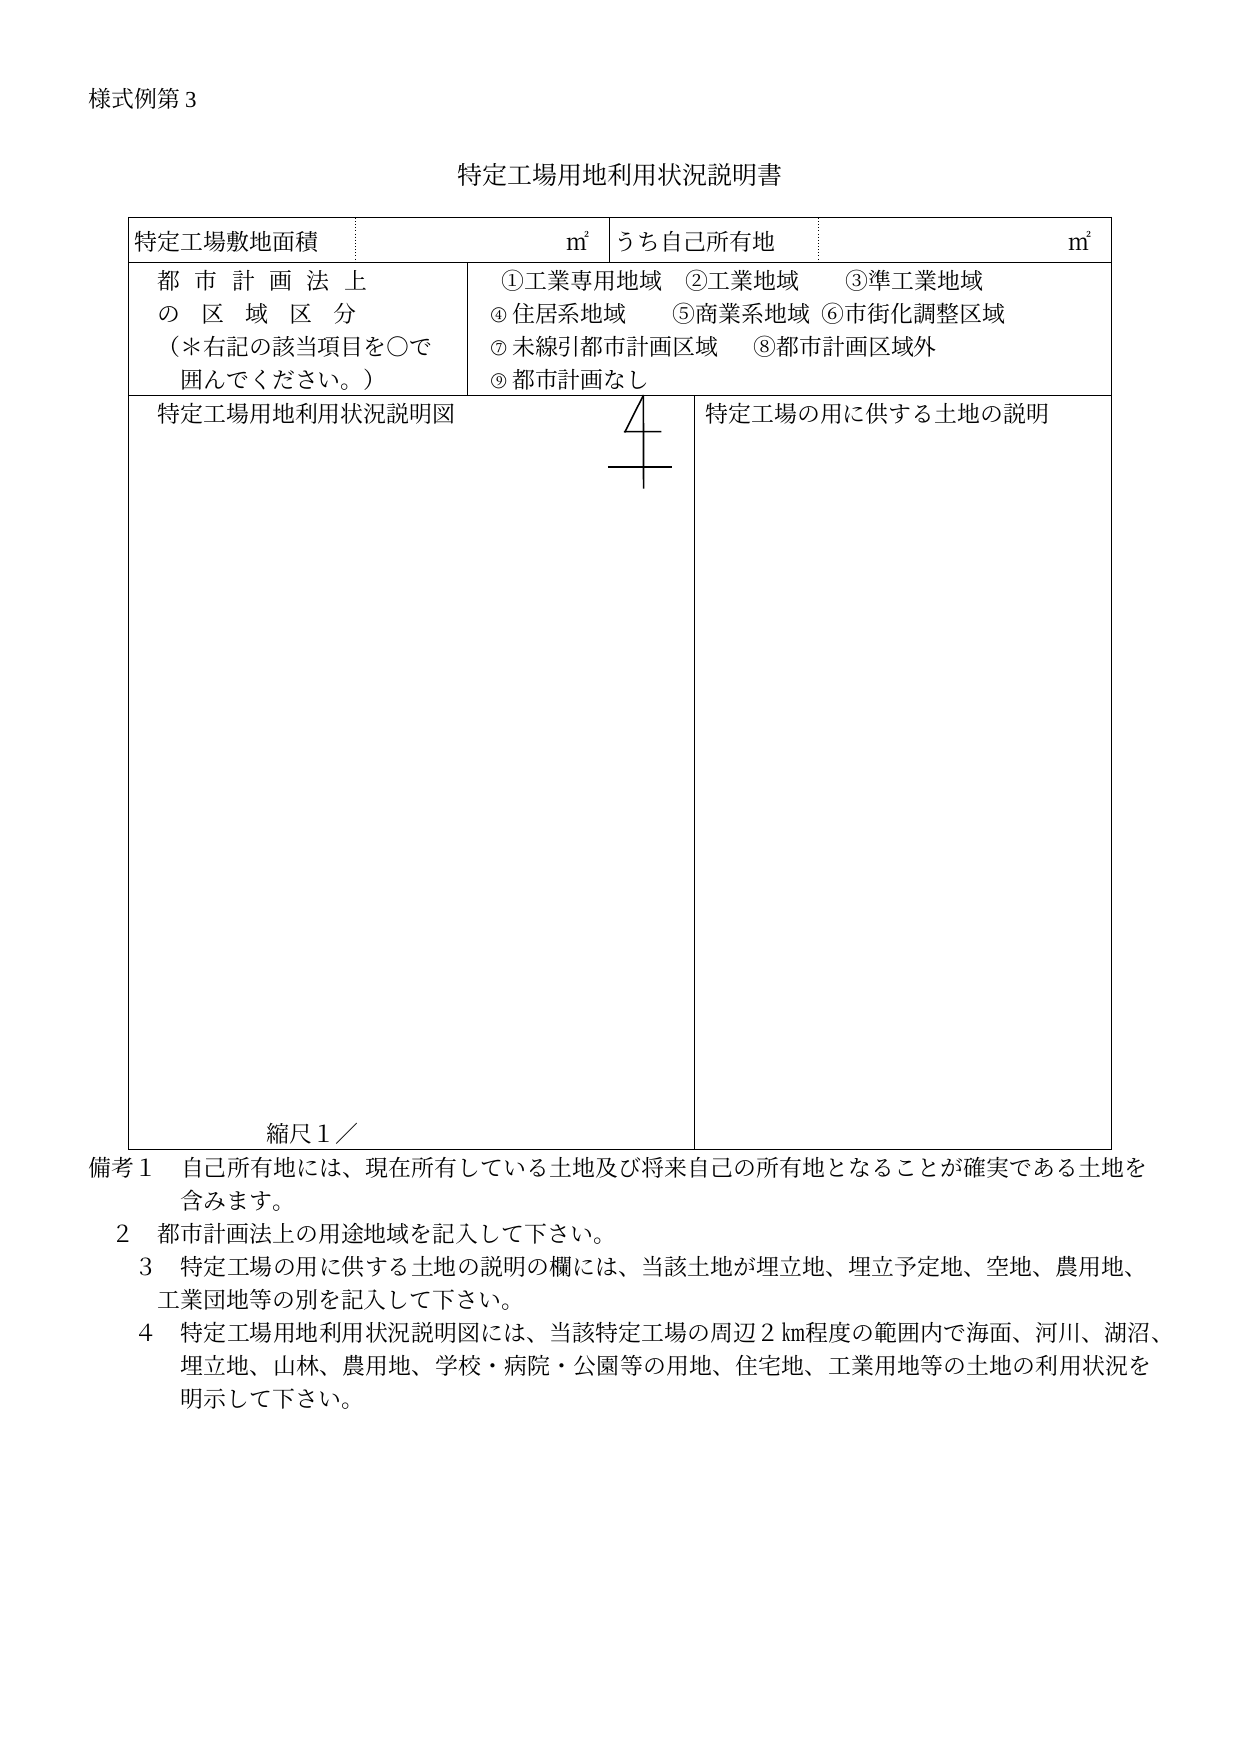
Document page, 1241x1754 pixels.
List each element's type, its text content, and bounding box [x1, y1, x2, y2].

text ４ 特定工場用地利用状況説明図には、当該特定工場の周辺２㎞程度の範囲内で海面、河川、湖沼、埋立地、山林、農用地、学校・病院・公園等の用地、住宅地、工業用地等の土地の利用状況を明示して下さい。 [89, 1315, 1152, 1414]
text 備考１ 自己所有地には、現在所有している土地及び将来自己の所有地となることが確実である土地を含みます。 [89, 1150, 1152, 1216]
text 特定工場用地利用状況説明書 [89, 155, 1152, 191]
text ２ 都市計画法上の用途地域を記入して下さい。 [89, 1216, 1152, 1249]
table_cell 特定工場の用に供する土地の説明 [695, 396, 1111, 1149]
text 様式例第3 [89, 89, 1152, 112]
table_cell 特定工場用地利用状況説明図 縮尺１／ [129, 396, 694, 1149]
table_header ㎡ [819, 218, 1111, 262]
text ３ 特定工場の用に供する土地の説明の欄には、当該土地が埋立地、埋立予定地、空地、農用地、工業団地等の別を記入して下さい。 [89, 1249, 1152, 1315]
table_header うち自己所有地 [610, 218, 818, 262]
table_cell ①工業専用地域 ②工業地域 ③準工業地域 ④住居系地域 ⑤商業系地域 ⑥市街化調整区域 ⑦未線引都市計画区域 ⑧都市計画区域外 ⑨都市計画なし [468, 263, 1111, 395]
table_header 特定工場敷地面積 [129, 218, 356, 262]
table_header ㎡ [356, 218, 609, 262]
table_cell 都市計画法上 の区域区分 （＊右記の該当項目を○で 囲んでください。） [129, 263, 467, 395]
